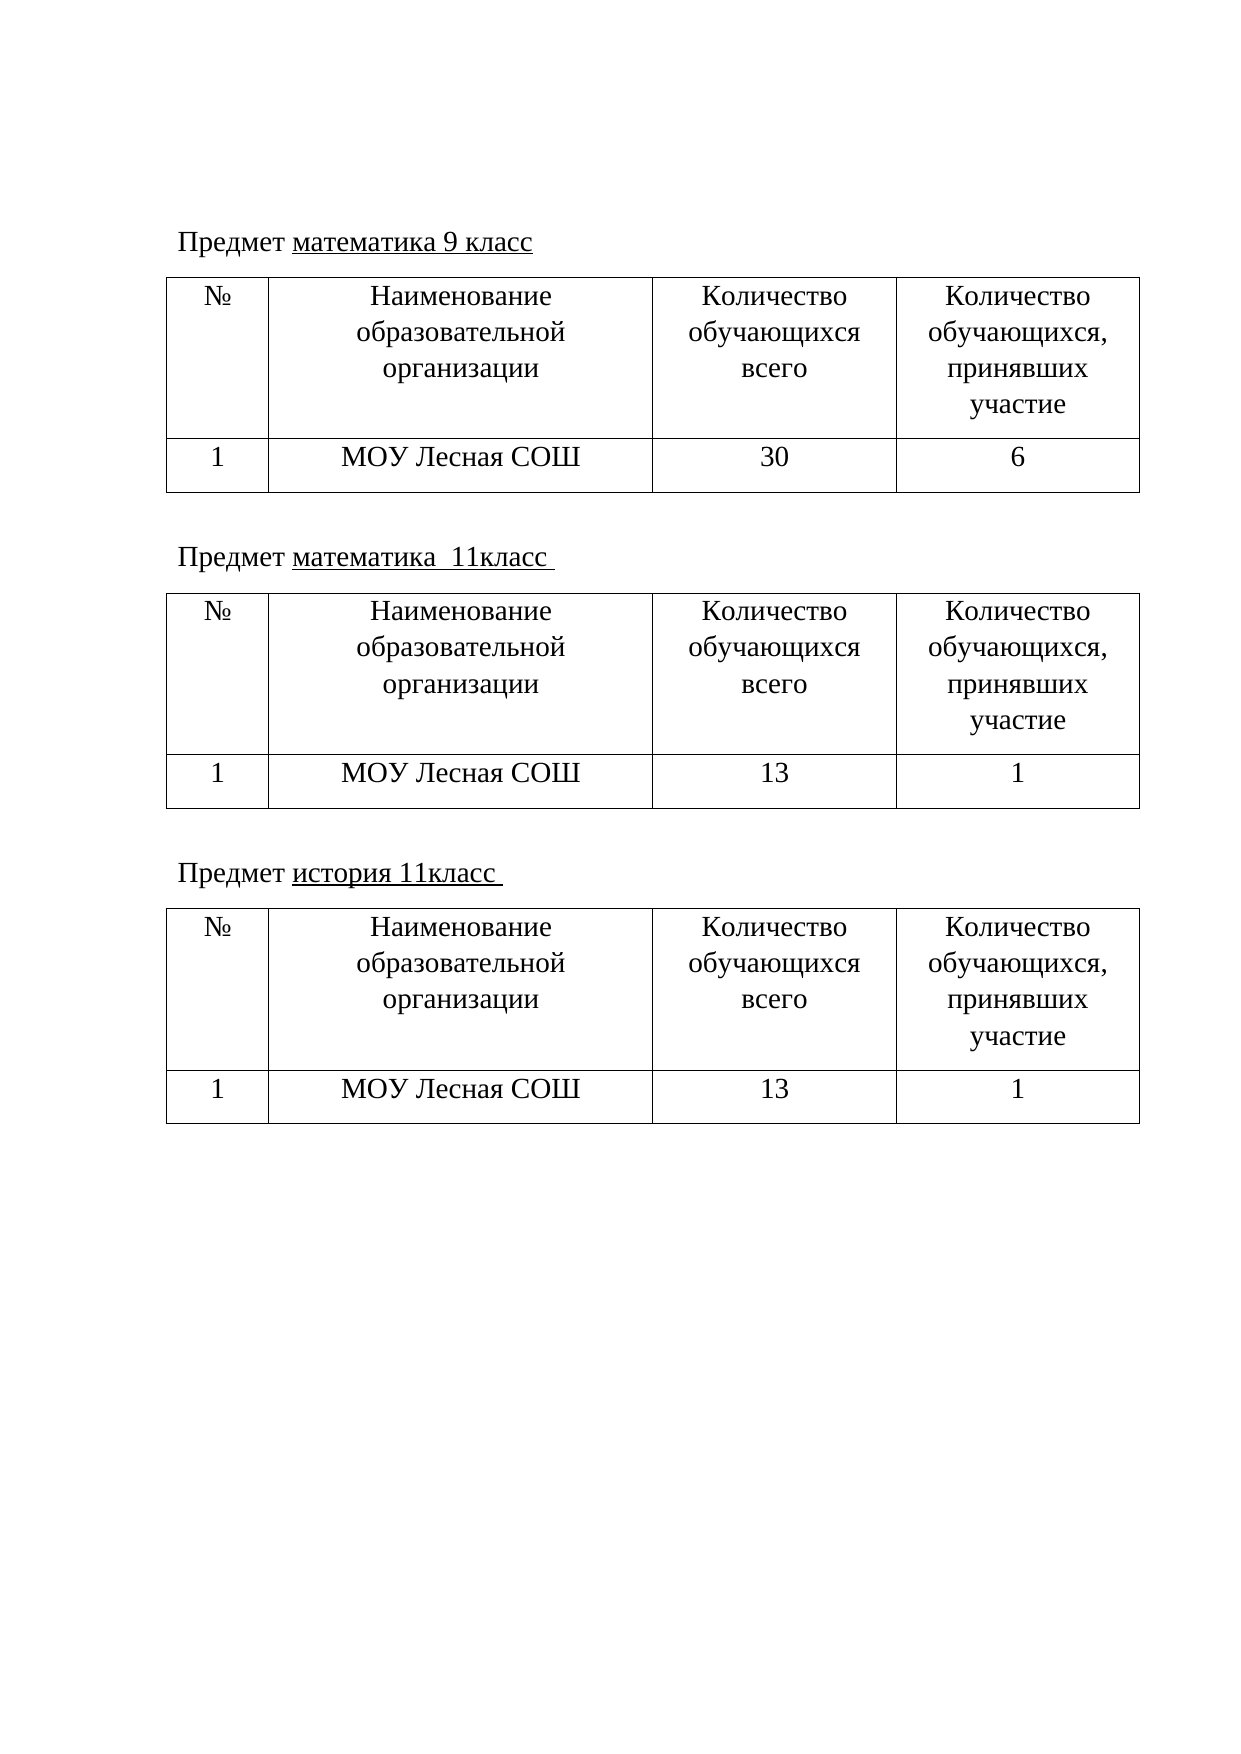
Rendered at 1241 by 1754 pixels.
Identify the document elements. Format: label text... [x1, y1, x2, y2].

table_cell 6 [897, 439, 1139, 492]
table_header Наименование образовательной организации [269, 909, 652, 1070]
table_header Количество обучающихся всего [653, 909, 896, 1070]
table_header Количество обучающихся всего [653, 278, 896, 438]
table_cell МОУ Лесная СОШ [269, 755, 652, 807]
table_header Количество обучающихся всего [653, 594, 896, 754]
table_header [897, 278, 1139, 438]
table_cell 1 [167, 1071, 268, 1123]
text Предмет история 11класс [177, 855, 1152, 889]
table_header № [167, 594, 268, 754]
table_header Количество обучающихся, принявших участие [897, 594, 1139, 754]
table_cell 13 [653, 1071, 896, 1123]
table_header № [167, 278, 268, 438]
text Предмет математика 11класс [177, 539, 1152, 573]
table_cell 1 [897, 1071, 1139, 1123]
table_cell 13 [653, 755, 896, 807]
table_cell 30 [653, 439, 896, 492]
table_cell 1 [897, 755, 1139, 807]
table_header Наименование образовательной организации [269, 594, 652, 754]
table_header Количество обучающихся, принявших участие [897, 909, 1139, 1070]
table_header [269, 278, 652, 438]
table_cell 1 [167, 439, 268, 492]
table_header № [167, 909, 268, 1070]
table_cell 1 [167, 755, 268, 807]
text Предмет математика 9 класс [177, 224, 1152, 257]
table_cell МОУ Лесная СОШ [269, 439, 652, 492]
table_cell МОУ Лесная СОШ [269, 1071, 652, 1123]
